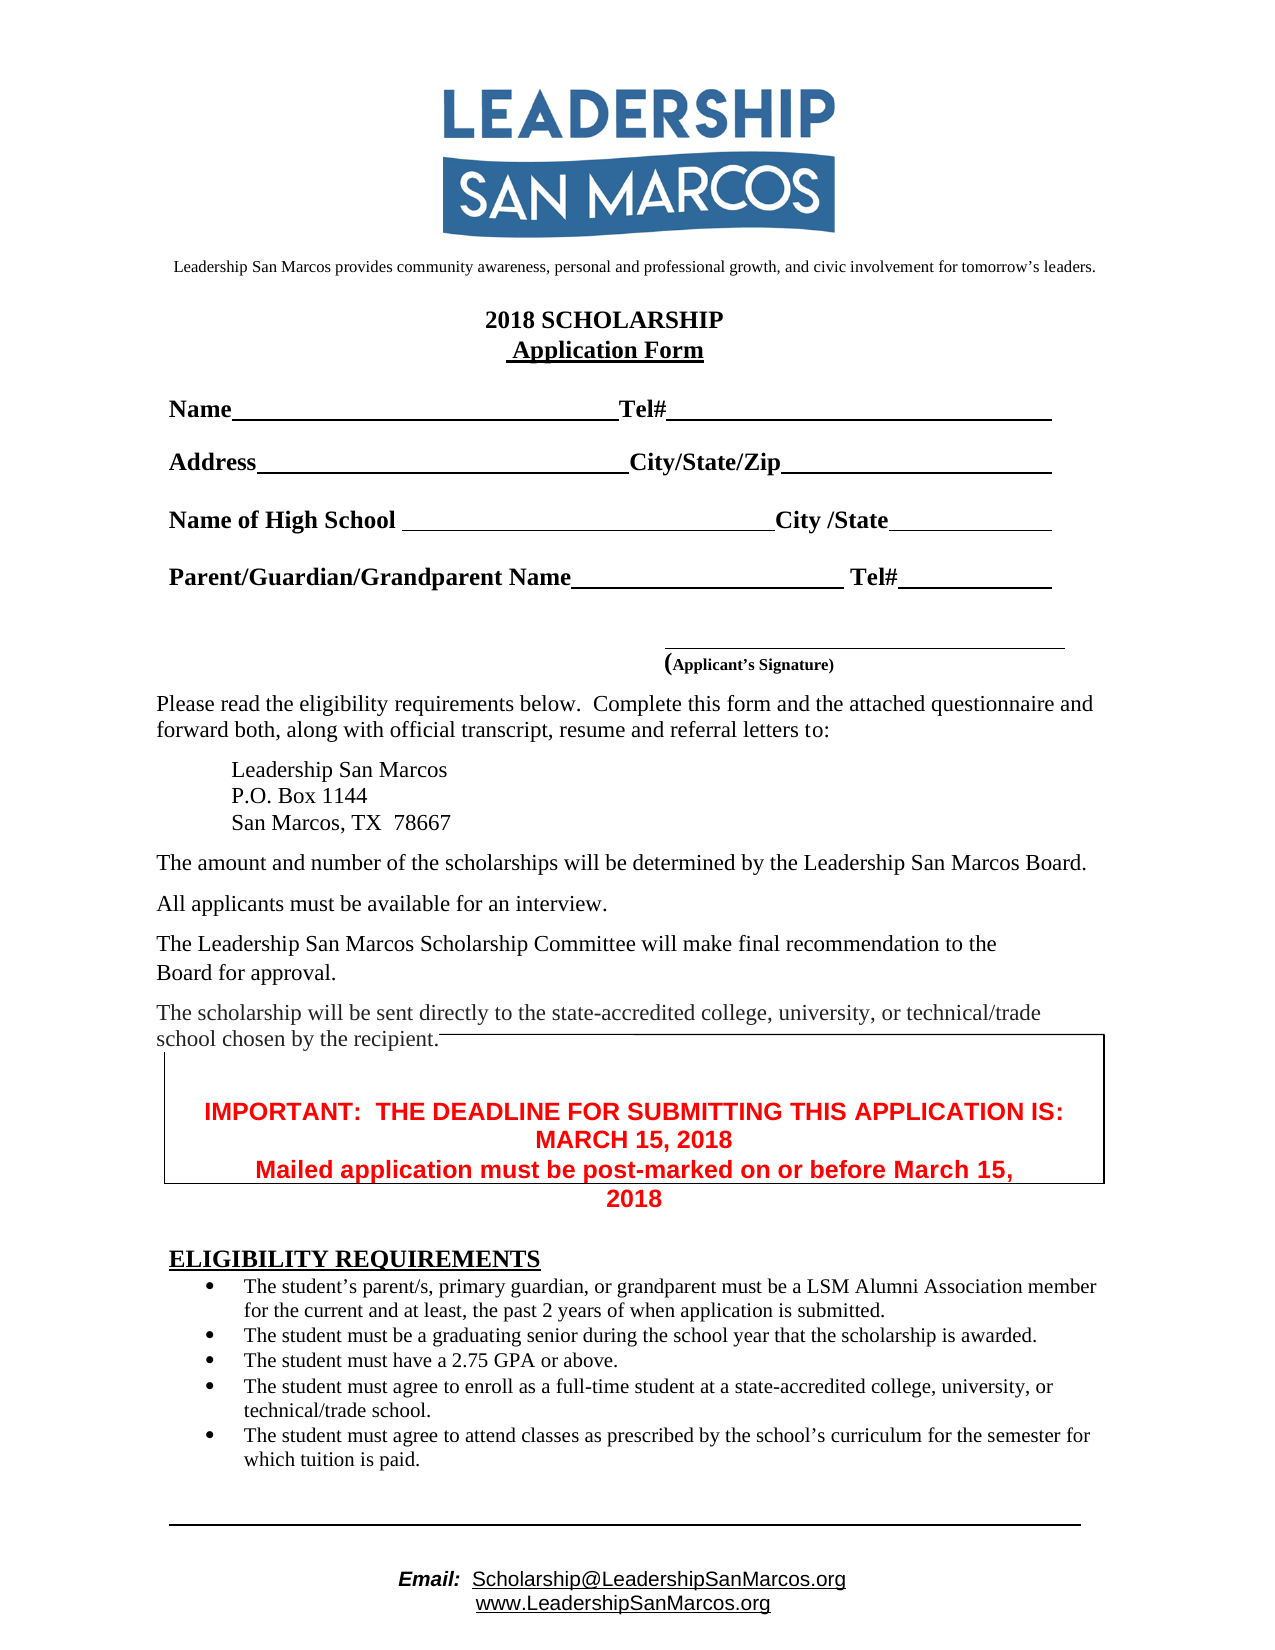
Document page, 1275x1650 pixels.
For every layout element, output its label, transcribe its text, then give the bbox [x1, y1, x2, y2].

text Address City/State/Zip [169, 446, 1104, 474]
text 2018 SCHOLARSHIP [480, 305, 728, 333]
text Name of High School City /State [169, 503, 1104, 531]
text Parent/Guardian/Grandparent Name Tel# [169, 561, 1104, 589]
text The amount and number of the scholarships will be determined by the Leadership San Marcos Board. [156, 849, 1103, 876]
text which tuition is paid. [244, 1447, 1104, 1471]
text All applicants must be available for an interview. [156, 890, 1103, 916]
text  The student’s parent/s, primary guardian, or grandparent must be a LSM Alumni Association member for the current and at least, the past 2 years of when application is submitted. [206, 1274, 1098, 1322]
text  The student must agree to enroll as a full-time student at a state-accredited college, university, or technical/trade school. [206, 1374, 1056, 1422]
text Leadership San Marcos P.O. Box 1144 San Marcos, TX 78667 [231, 756, 1103, 835]
text Name Tel# [169, 393, 1104, 421]
text (Applicant’s Signature) [664, 647, 1104, 676]
text Leadership San Marcos provides community awareness, personal and professional growth, and civic involvement for tomorrow’s leaders. [173, 257, 1104, 276]
text  The student must agree to attend classes as prescribed by the school’s curriculum for the semester for [206, 1422, 1104, 1447]
text The Leadership San Marcos Scholarship Committee will make final recommendation to the [156, 930, 1103, 957]
text Please read the eligibility requirements below. Complete this form and the attached questionnaire and forward both, along with official transcript, resume and referral letters to: [156, 690, 1103, 742]
picture [442, 89, 835, 238]
text Board for approval. [156, 957, 1103, 985]
text The scholarship will be sent directly to the state-accredited college, university, or technical/trade school chosen by the recipient. [439, 999, 1103, 1052]
text ELIGIBILITY REQUIREMENTS [169, 1244, 1104, 1272]
text IMPORTANT: THE DEADLINE FOR SUBMITTING THIS APPLICATION IS: MARCH 15, 2018 [202, 1096, 1066, 1154]
text Mailed application must be post-marked on or before March 15, 2018 [230, 1154, 1038, 1210]
text Application Form [501, 333, 708, 362]
text  The student must be a graduating senior during the school year that the scholarship is awarded. [206, 1322, 1104, 1347]
text  The student must have a 2.75 GPA or above. [206, 1347, 1104, 1372]
